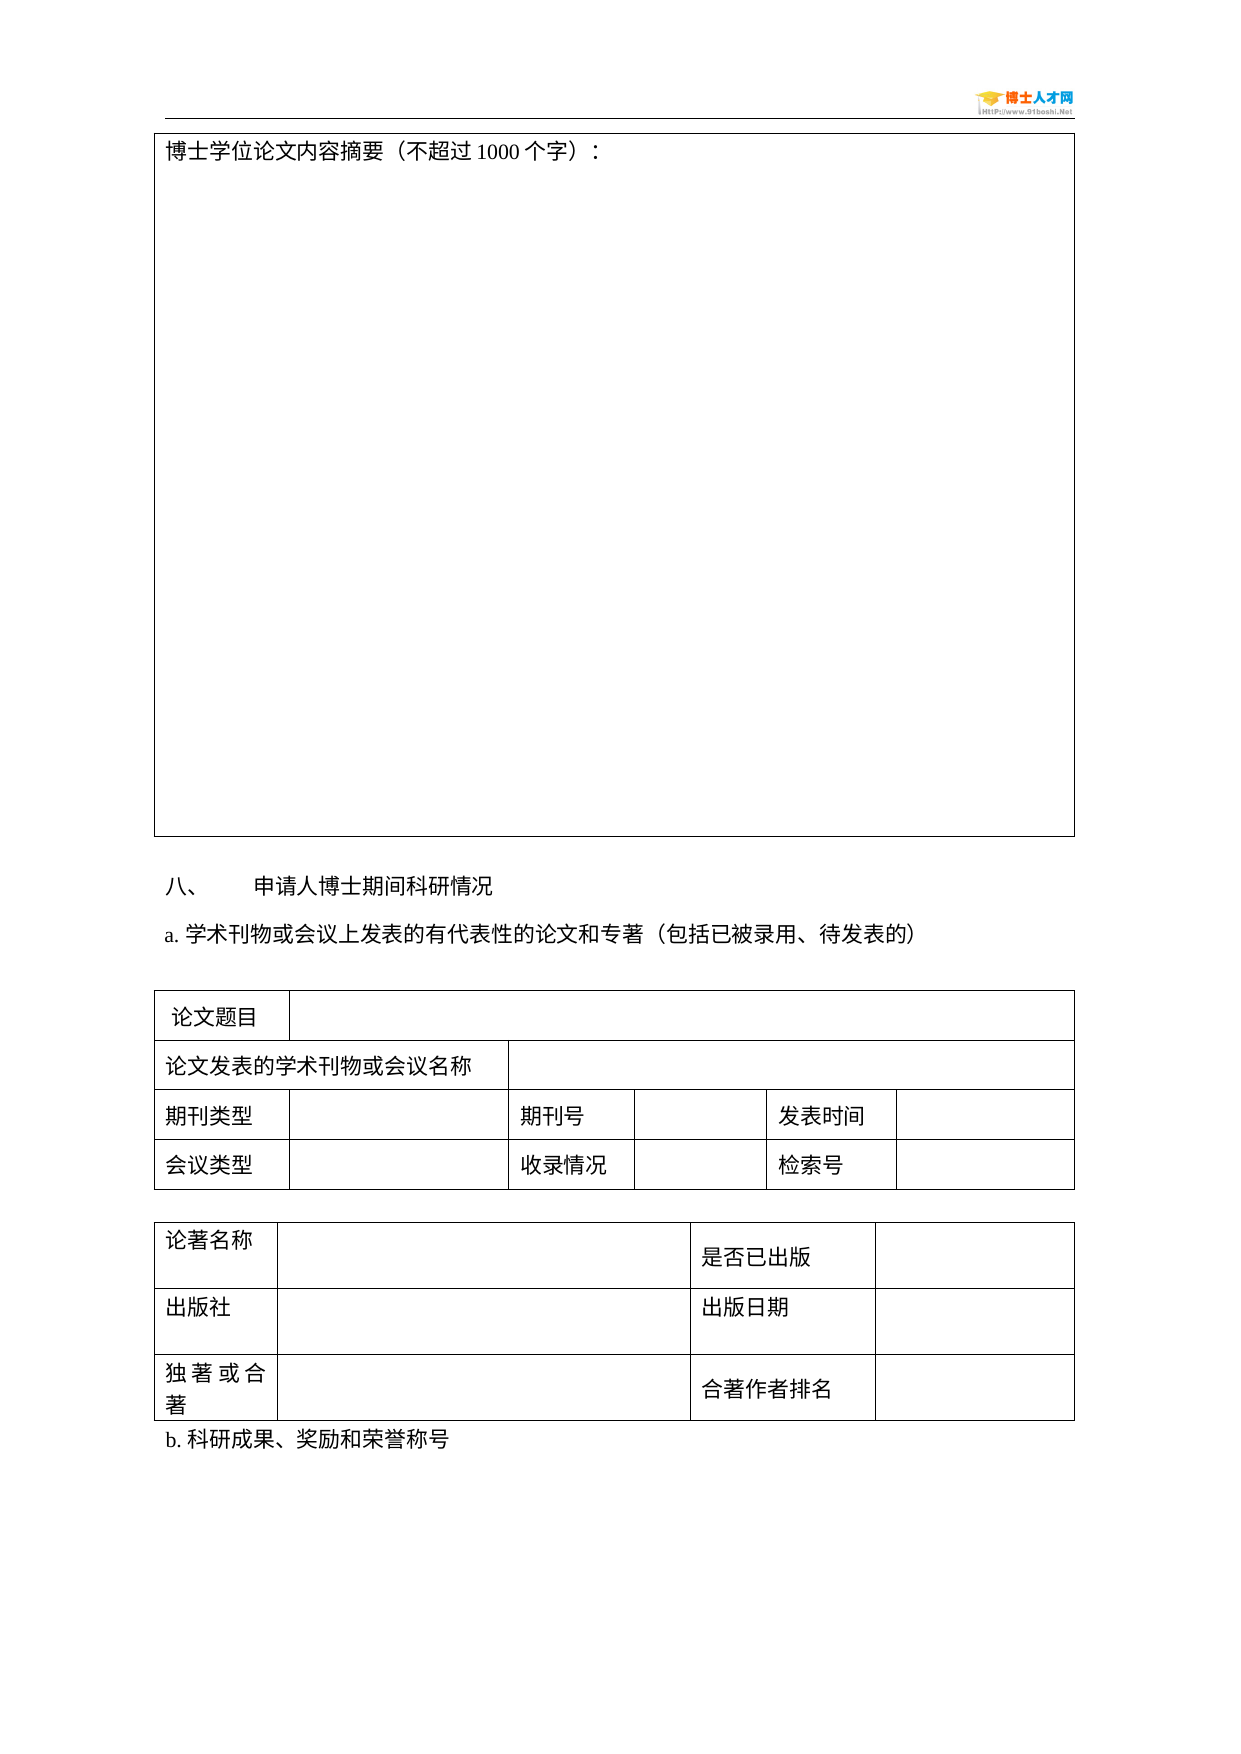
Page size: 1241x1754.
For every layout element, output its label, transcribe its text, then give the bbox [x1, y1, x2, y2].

table_cell [635, 1140, 766, 1188]
table_cell 独著或合著 [155, 1355, 277, 1420]
table_cell 检索号 [767, 1140, 896, 1188]
table_cell 出版日期 [691, 1289, 875, 1354]
picture [973, 88, 1075, 116]
table_cell [290, 1090, 508, 1139]
table_cell [876, 1355, 1074, 1420]
table_cell 发表时间 [767, 1090, 896, 1139]
table_cell [897, 1140, 1074, 1188]
table_cell 论文发表的学术刊物或会议名称 [155, 1041, 508, 1089]
table_cell 会议类型 [155, 1140, 289, 1188]
table_cell [876, 1289, 1074, 1354]
table_cell [278, 1289, 690, 1354]
table_cell [897, 1090, 1074, 1139]
table_header [278, 1223, 690, 1288]
table_cell 合著作者排名 [691, 1355, 875, 1420]
table_cell 收录情况 [509, 1140, 634, 1188]
text b. 科研成果、奖励和荣誉称号 [165, 1421, 1075, 1454]
table_cell [635, 1090, 766, 1139]
list 申请人博士期间科研情况 [165, 869, 1075, 901]
table_cell [290, 1140, 508, 1188]
table_cell 博士学位论文内容摘要（不超过1000个字）： [155, 134, 1074, 836]
table_cell [509, 1041, 1074, 1089]
table_header 论文题目 [155, 991, 289, 1040]
table_cell [278, 1355, 690, 1420]
table_cell 出版社 [155, 1289, 277, 1354]
table_header [876, 1223, 1074, 1288]
table_header 论著名称 [155, 1223, 277, 1288]
text a. 学术刊物或会议上发表的有代表性的论文和专著（包括已被录用、待发表的） [164, 917, 1075, 949]
table_header 是否已出版 [691, 1223, 875, 1288]
table_header [290, 991, 1074, 1040]
table_cell 期刊类型 [155, 1090, 289, 1139]
table_cell 期刊号 [509, 1090, 634, 1139]
